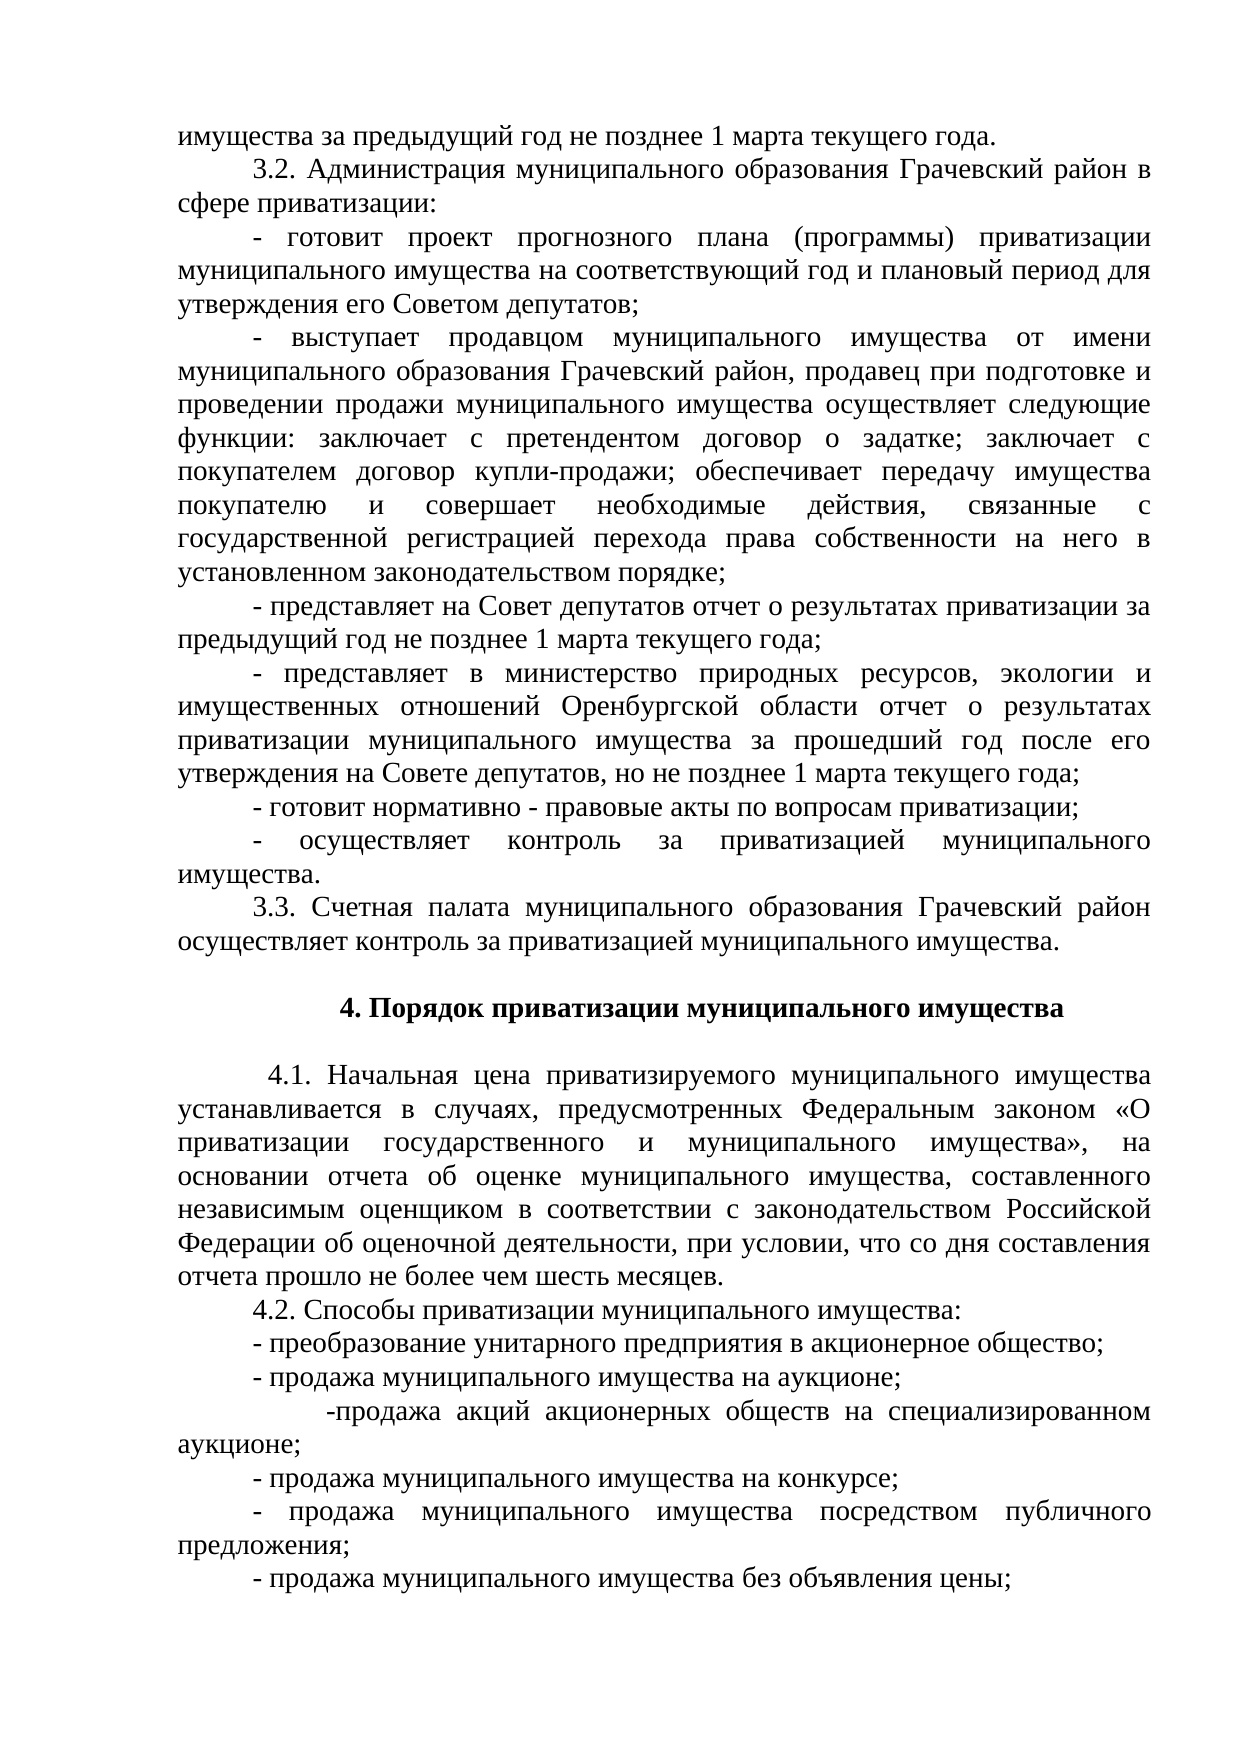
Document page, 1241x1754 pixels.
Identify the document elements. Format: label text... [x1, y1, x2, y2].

text 4.2. Способы приватизации муниципального имущества: [177, 1292, 1152, 1326]
text 4. Порядок приватизации муниципального имущества [177, 990, 1152, 1024]
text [177, 118, 1152, 152]
text - продажа муниципального имущества посредством публичного предложения; [177, 1493, 1152, 1560]
text - осуществляет контроль за приватизацией муниципального имущества. [177, 822, 1152, 889]
text - готовит проект прогнозного плана (программы) приватизации муниципального имущества на соответствующий год и плановый период для утверждения его Советом депутатов; [177, 219, 1152, 319]
text - выступает продавцом муниципального имущества от имени муниципального образования Грачевский район, продавец при подготовке и проведении продажи муниципального имущества осуществляет следующие функции: заключает с претендентом договор о задатке; заключает с покупателем договор купли-продажи; обеспечивает передачу имущества покупателю и совершает необходимые действия, связанные с государственной регистрацией перехода права собственности на него в установленном законодательством порядке; [177, 319, 1152, 588]
text - продажа муниципального имущества на конкурсе; [177, 1460, 1152, 1493]
text - представляет на Совет депутатов отчет о результатах приватизации за предыдущий год не позднее 1 марта текущего года; [177, 588, 1152, 655]
text - продажа муниципального имущества на аукционе; [177, 1359, 1152, 1393]
text - продажа муниципального имущества без объявления цены; [177, 1560, 1152, 1594]
text - готовит нормативно - правовые акты по вопросам приватизации; [177, 789, 1152, 822]
text -продажа акций акционерных обществ на специализированном аукционе; [177, 1393, 1152, 1460]
text 3.2. Администрация муниципального образования Грачевский район в сфере приватизации: [177, 152, 1152, 219]
text - представляет в министерство природных ресурсов, экологии и имущественных отношений Оренбургской области отчет о результатах приватизации муниципального имущества за прошедший год после его утверждения на Совете депутатов, но не позднее 1 марта текущего года; [177, 655, 1152, 789]
text - преобразование унитарного предприятия в акционерное общество; [177, 1326, 1152, 1359]
text 3.3. Счетная палата муниципального образования Грачевский район осуществляет контроль за приватизацией муниципального имущества. [177, 889, 1152, 957]
text 4.1. Начальная цена приватизируемого муниципального имущества устанавливается в случаях, предусмотренных Федеральным законом «О приватизации государственного и муниципального имущества», на основании отчета об оценке муниципального имущества, составленного независимым оценщиком в соответствии с законодательством Российской Федерации об оценочной деятельности, при условии, что со дня составления отчета прошло не более чем шесть месяцев. [177, 1057, 1152, 1292]
